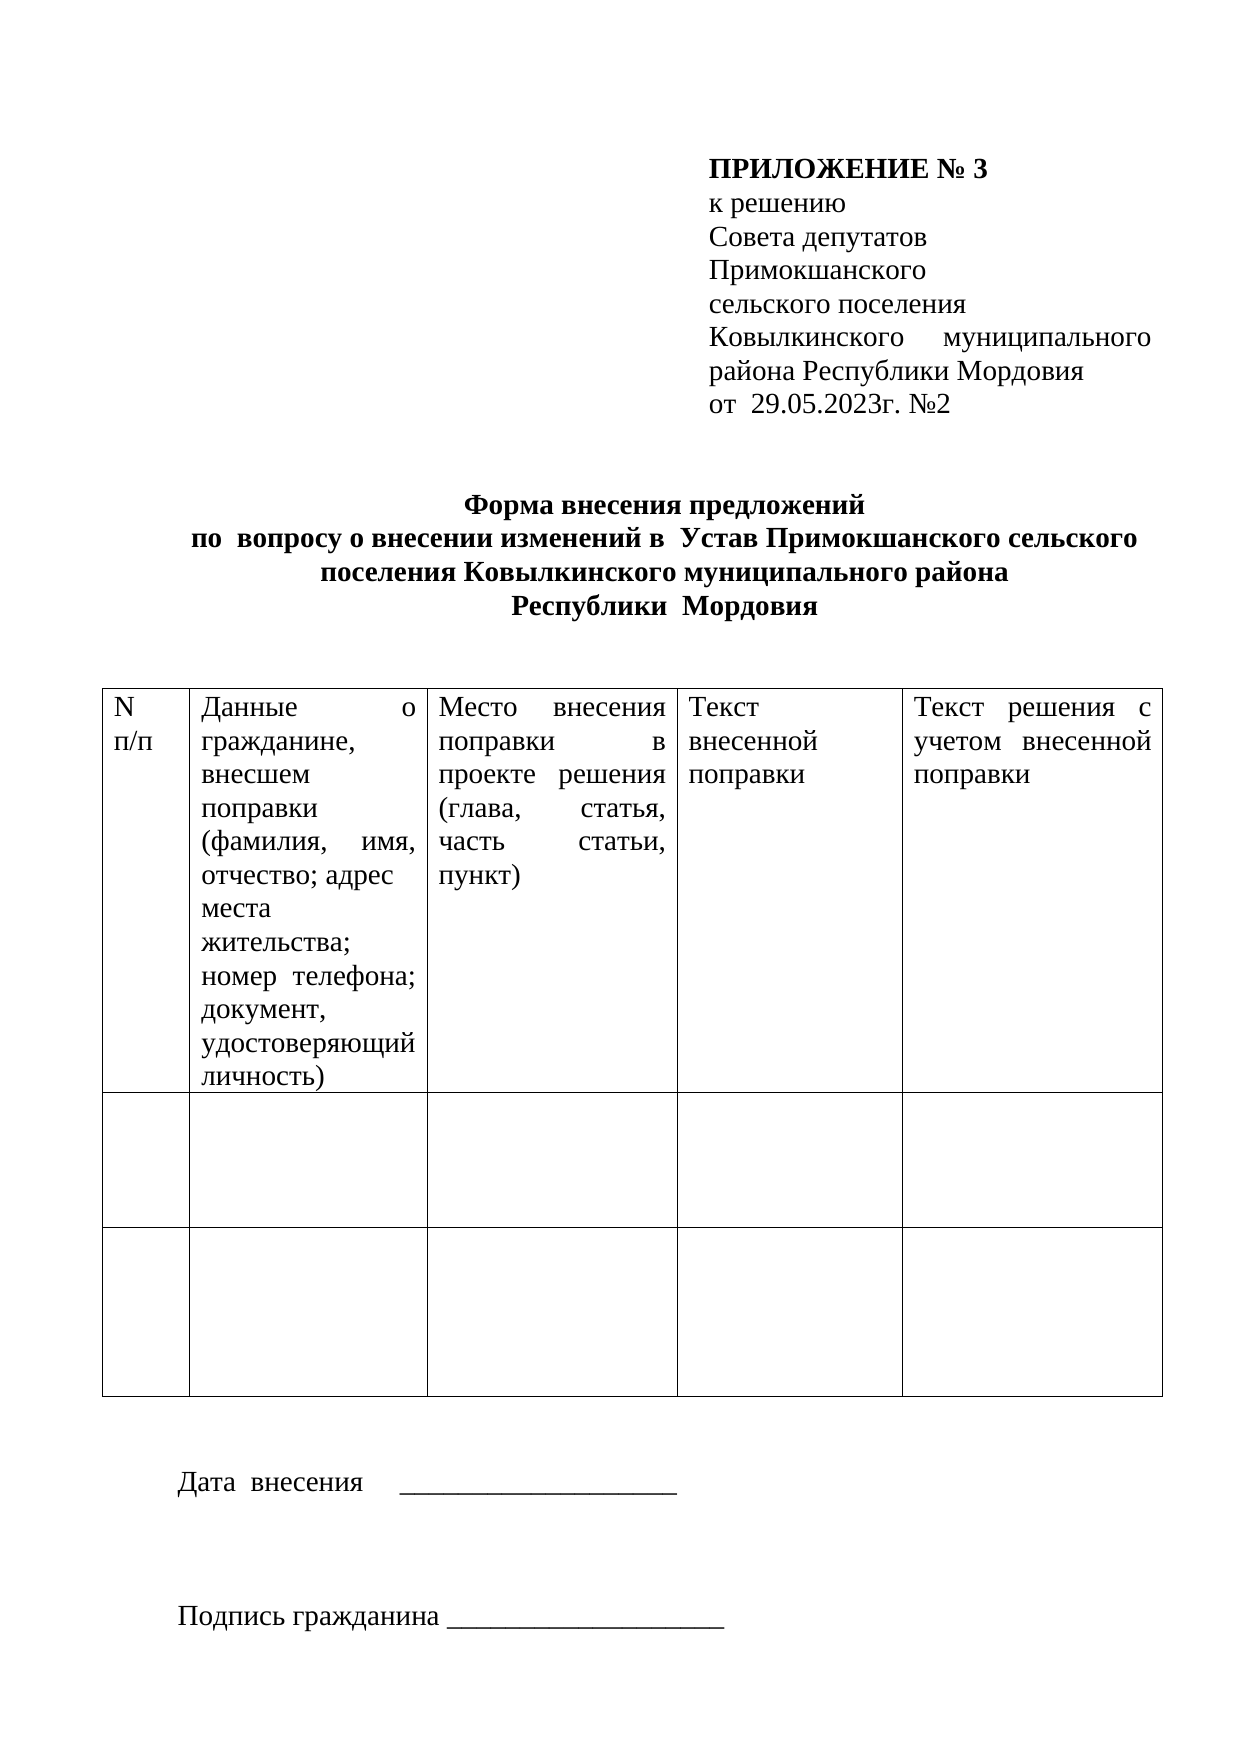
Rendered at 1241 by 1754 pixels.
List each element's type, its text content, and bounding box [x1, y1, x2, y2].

text Совета депутатов [709, 219, 1152, 252]
table_cell [190, 1093, 427, 1227]
table_header Место внесения поправки в проекте решения (глава, статья, часть статьи, пункт) [428, 689, 677, 1092]
text Форма внесения предложений [177, 487, 1152, 521]
text по вопросу о внесении изменений в Устав Примокшанского сельского поселения Ковылкинского муниципального района [177, 521, 1152, 588]
table_cell [103, 1093, 189, 1227]
text Республики Мордовия [177, 588, 1152, 621]
table_cell [428, 1228, 677, 1396]
table_header N п/п [103, 689, 189, 1092]
text к решению [709, 185, 1152, 219]
table_header Данные о гражданине, внесшем поправки (фамилия, имя, отчество; адрес места жительства; номер телефона; документ, удостоверяющий личность) [190, 689, 427, 1092]
text Дата внесения ___________________ [177, 1464, 1152, 1497]
text Примокшанского [709, 252, 1152, 286]
table_cell [103, 1228, 189, 1396]
table_cell [903, 1228, 1162, 1396]
table_header Текст решения с учетом внесенной поправки [903, 689, 1162, 1092]
text сельского поселения [709, 286, 1152, 319]
table_cell [190, 1228, 427, 1396]
text ПРИЛОЖЕНИЕ № 3 [709, 152, 1152, 185]
text Подпись гражданина ___________________ [177, 1598, 1152, 1632]
table_cell [903, 1093, 1162, 1227]
table_header Текст внесенной поправки [678, 689, 902, 1092]
text Ковылкинского муниципального района Республики Мордовия [709, 319, 1152, 386]
table_cell [428, 1093, 677, 1227]
text от 29.05.2023г. №2 [709, 386, 1152, 420]
table_cell [678, 1228, 902, 1396]
table_cell [678, 1093, 902, 1227]
